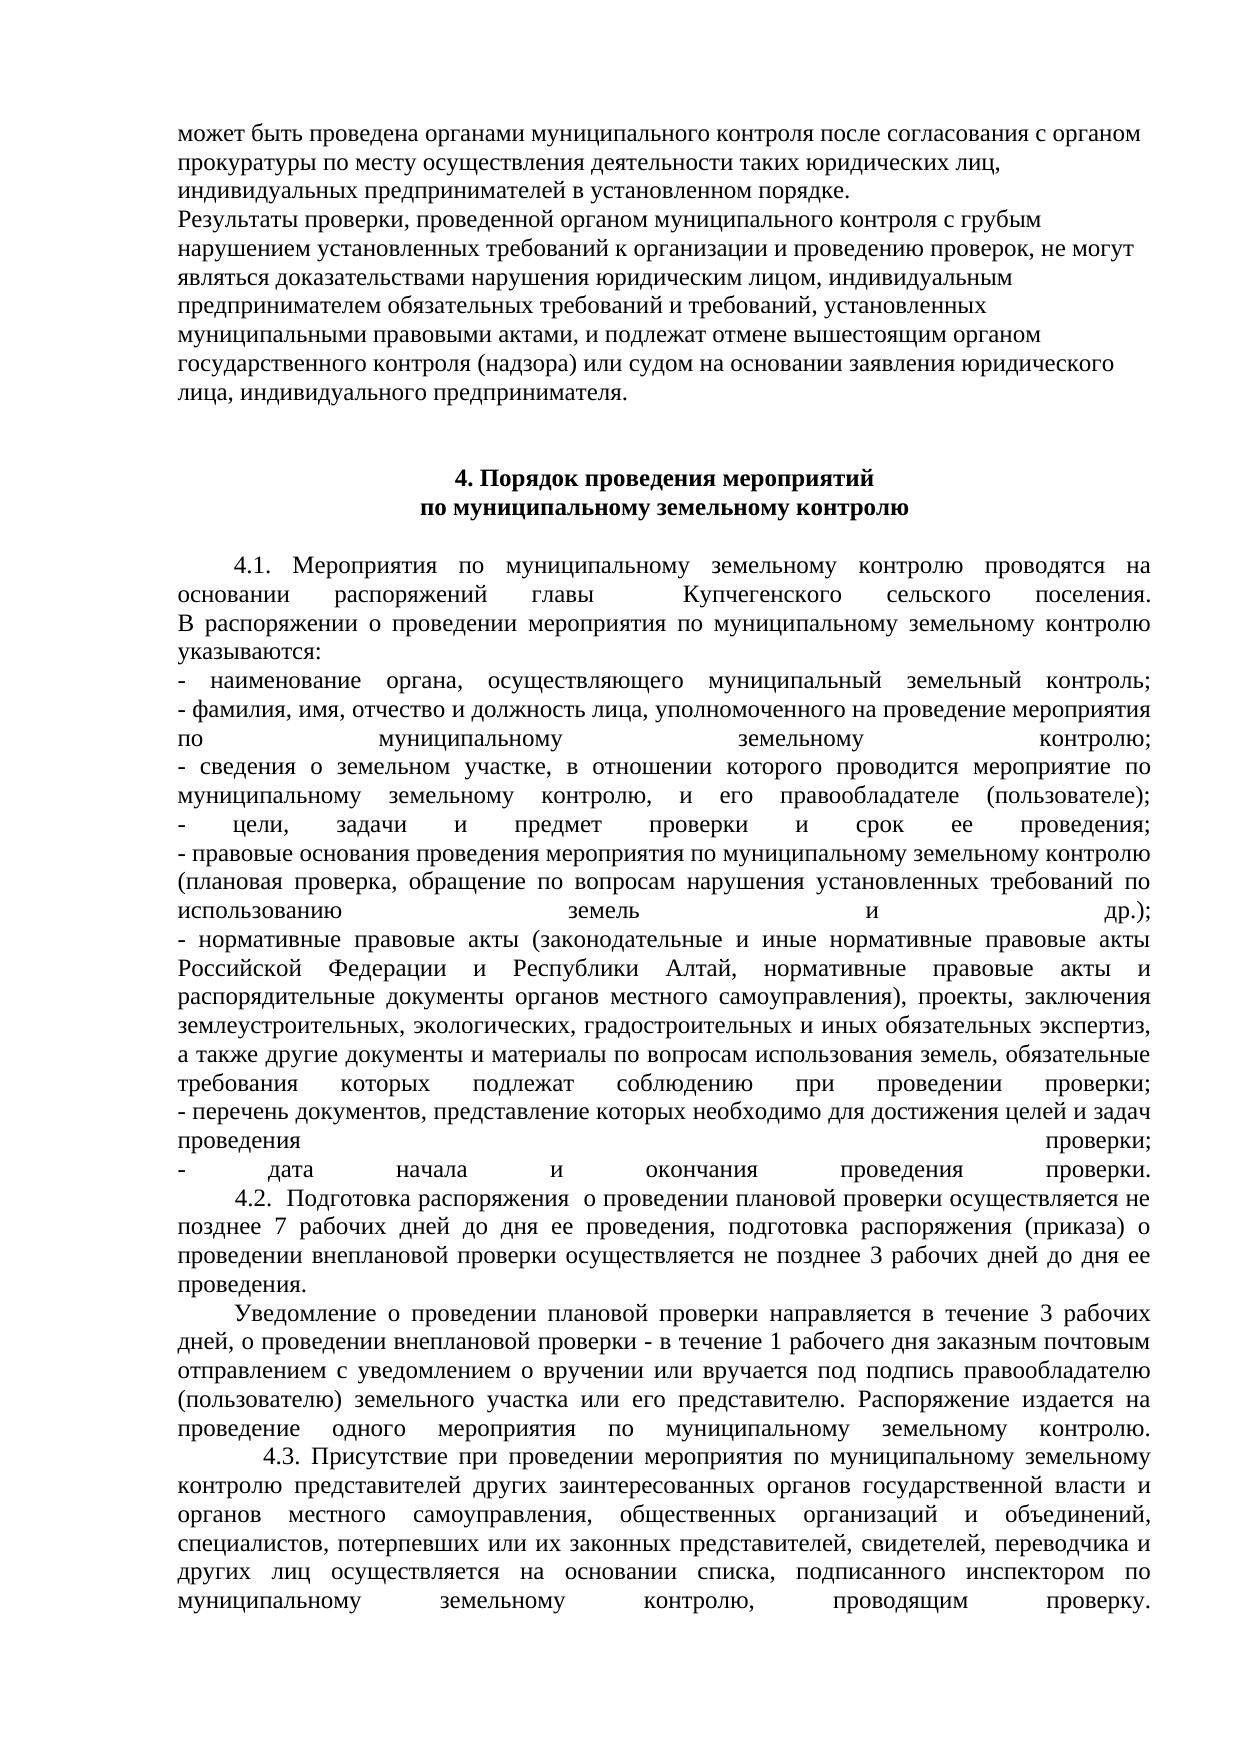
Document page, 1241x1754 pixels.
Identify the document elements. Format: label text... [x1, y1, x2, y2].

text 4. Порядок проведения мероприятий по муниципальному земельному контролю [177, 521, 1152, 578]
text 4.1. Мероприятия по муниципальному земельному контролю проводятся на основании распоряжений главы Купчегенского сельского поселения. В распоряжении о проведении мероприятия по муниципальному земельному контролю указываются: - наименование органа, осуществляющего муниципальный земельный контроль; - фамилия, имя, отчество и должность лица, уполномоченного на проведение мероприятия по муниципальному земельному контролю; - сведения о земельном участке, в отношении которого проводится мероприятие по муниципальному земельному контролю, и его правообладателе (пользователе); - цели, задачи и предмет проверки и срок ее проведения; - правовые основания проведения мероприятия по муниципальному земельному контролю (плановая проверка, обращение по вопросам нарушения установленных требований по использованию земель и др.); - нормативные правовые акты (законодательные и иные нормативные правовые акты Российской Федерации и Республики Алтай, нормативные правовые акты и распорядительные документы органов местного самоуправления), проекты, заключения землеустроительных, экологических, градостроительных и иных обязательных экспертиз, а также другие документы и материалы по вопросам использования земель, обязательные требования которых подлежат соблюдению при проведении проверки; - перечень документов, представление которых необходимо для достижения целей и задач проведения проверки; - дата начала и окончания проведения проверки. 4.2. Подготовка распоряжения о проведении плановой проверки осуществляется не позднее 7 рабочих дней до дня ее проведения, подготовка распоряжения (приказа) о проведении внеплановой проверки осуществляется не позднее 3 рабочих дней до дня ее проведения. [177, 608, 1152, 1355]
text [177, 1355, 1152, 1614]
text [177, 118, 1152, 492]
